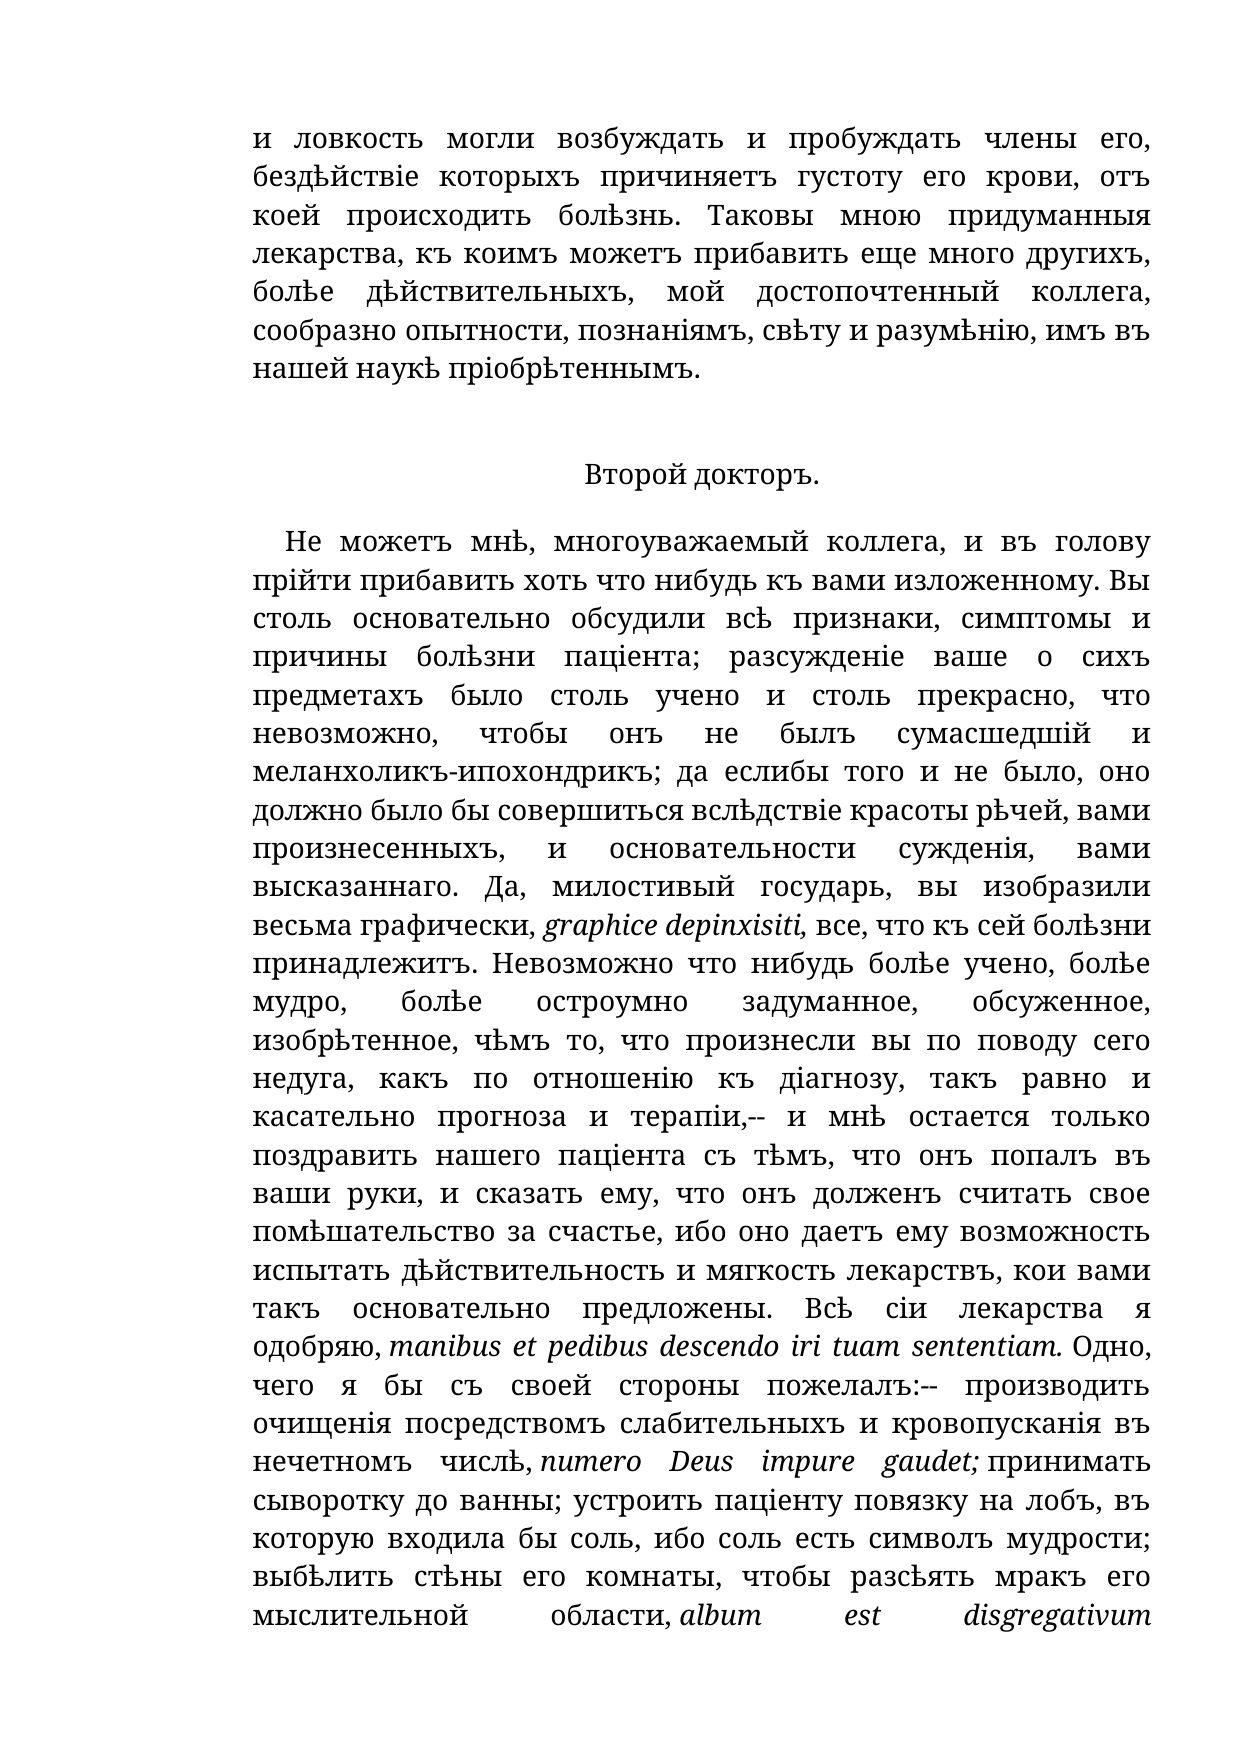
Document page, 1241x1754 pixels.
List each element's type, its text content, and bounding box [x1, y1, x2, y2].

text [252, 521, 1152, 1633]
text Второй докторъ. [252, 454, 1152, 492]
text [252, 118, 1152, 386]
